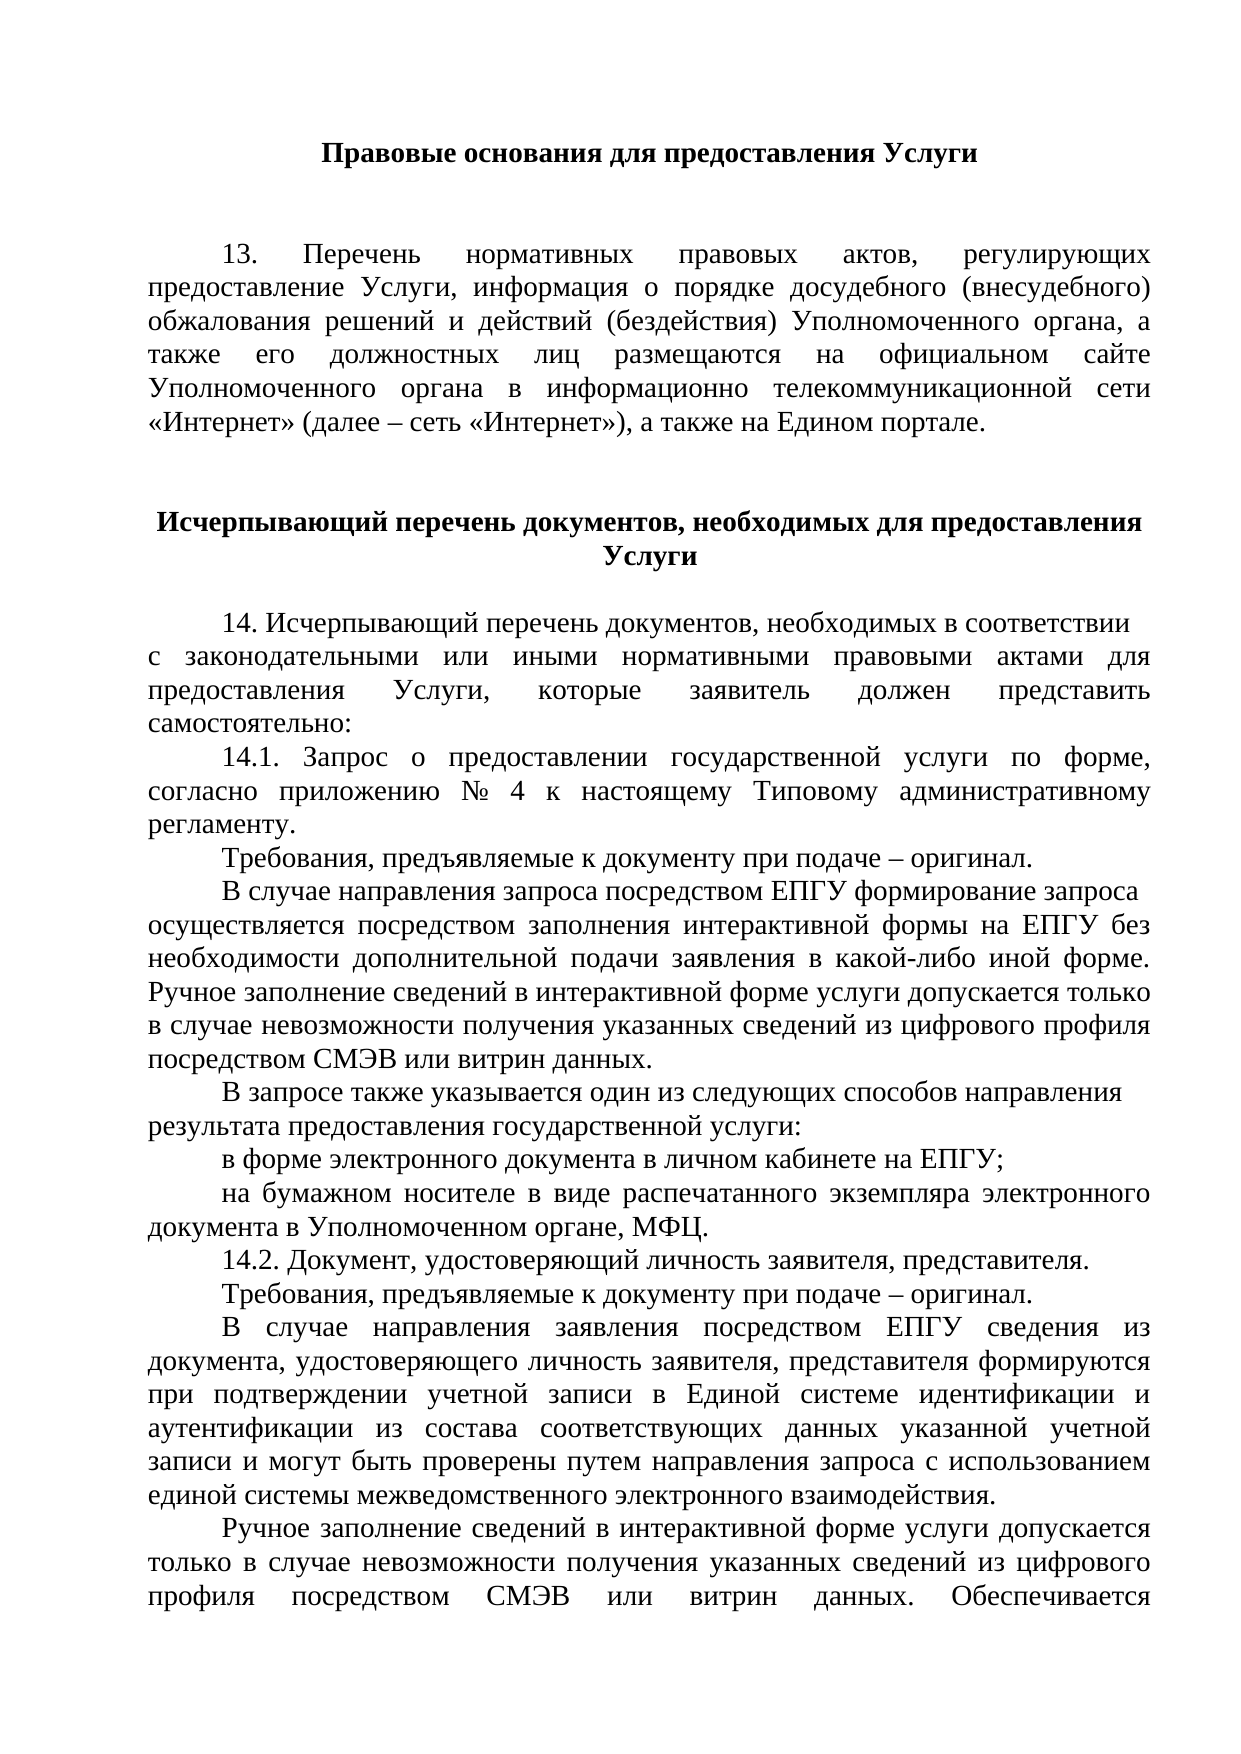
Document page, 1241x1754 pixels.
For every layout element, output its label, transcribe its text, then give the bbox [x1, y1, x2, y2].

text на бумажном носителе в виде распечатанного экземпляра электронного документа в Уполномоченном органе, МФЦ. [148, 1175, 1152, 1242]
text 13. Перечень нормативных правовых актов, регулирующих предоставление Услуги, информация о порядке досудебного (внесудебного) обжалования решений и действий (бездействия) Уполномоченного органа, а также его должностных лиц размещаются на официальном сайте Уполномоченного органа в информационно телекоммуникационной сети «Интернет» (далее – сеть «Интернет»), а также на Едином портале. [148, 236, 1152, 437]
text в форме электронного документа в личном кабинете на ЕПГУ; [148, 1142, 1152, 1175]
text Требования, предъявляемые к документу при подаче – оригинал. [148, 1276, 1152, 1309]
text 14.2. Документ, удостоверяющий личность заявителя, представителя. [148, 1242, 1152, 1276]
text В случае направления запроса посредством ЕПГУ формирование запроса [148, 873, 1152, 907]
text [148, 1511, 1152, 1611]
text результата предоставления государственной услуги: [148, 1108, 1152, 1142]
text с законодательными или иными нормативными правовыми актами для предоставления Услуги, которые заявитель должен представить самостоятельно: [148, 638, 1152, 739]
text Исчерпывающий перечень документов, необходимых для предоставления [148, 504, 1152, 538]
text Правовые основания для предоставления Услуги [148, 135, 1152, 169]
text В случае направления заявления посредством ЕПГУ сведения из документа, удостоверяющего личность заявителя, представителя формируются при подтверждении учетной записи в Единой системе идентификации и аутентификации из состава соответствующих данных указанной учетной записи и могут быть проверены путем направления запроса с использованием единой системы межведомственного электронного взаимодействия. [148, 1309, 1152, 1511]
text В запросе также указывается один из следующих способов направления [148, 1074, 1152, 1108]
text Требования, предъявляемые к документу при подаче – оригинал. [148, 840, 1152, 873]
text 14. Исчерпывающий перечень документов, необходимых в соответствии [148, 605, 1152, 638]
text осуществляется посредством заполнения интерактивной формы на ЕПГУ без необходимости дополнительной подачи заявления в какой-либо иной форме. Ручное заполнение сведений в интерактивной форме услуги допускается только в случае невозможности получения указанных сведений из цифрового профиля посредством СМЭВ или витрин данных. [148, 907, 1152, 1074]
text Услуги [148, 538, 1152, 571]
text 14.1. Запрос о предоставлении государственной услуги по форме, согласно приложению № 4 к настоящему Типовому административному регламенту. [148, 739, 1152, 840]
